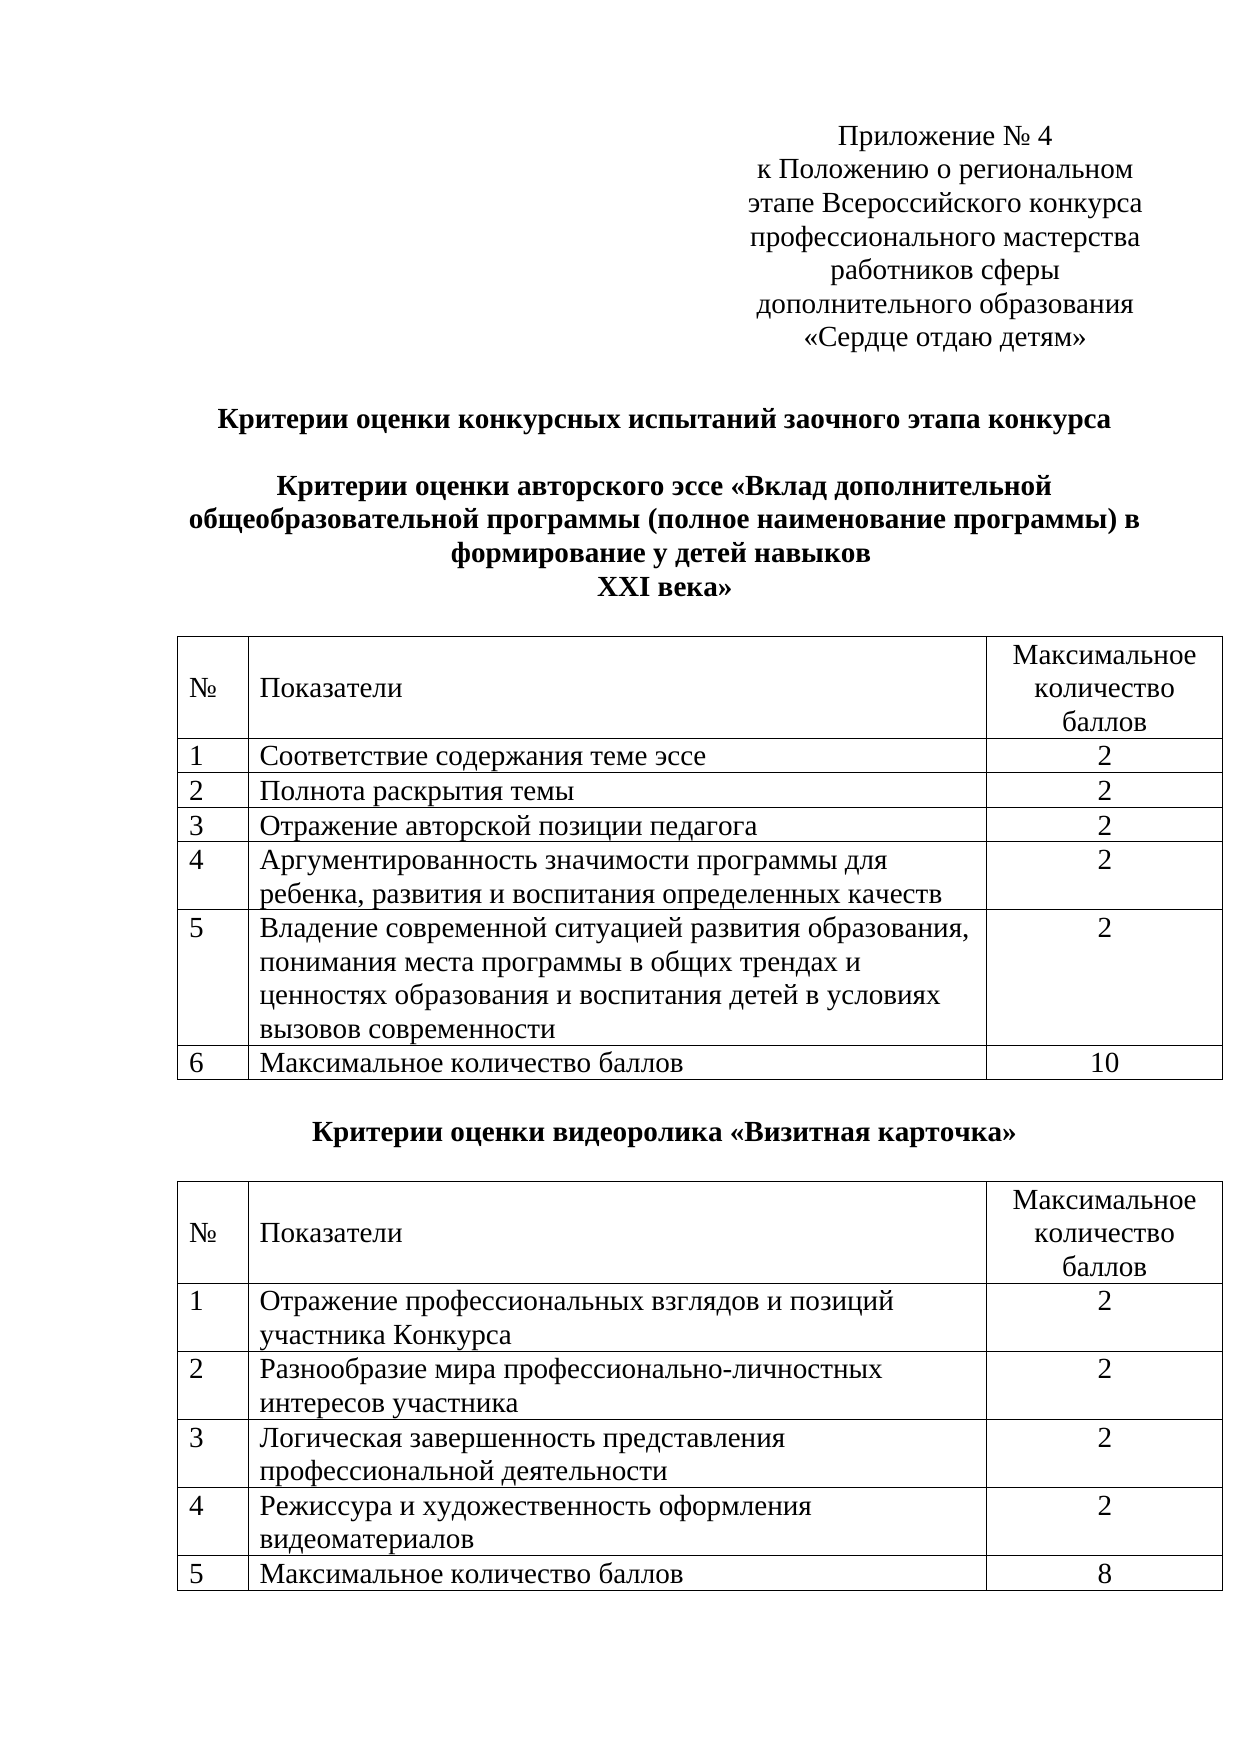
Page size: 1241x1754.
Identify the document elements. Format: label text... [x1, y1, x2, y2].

table_cell Отражение авторской позиции педагога [249, 808, 986, 841]
table_cell 2 [987, 739, 1222, 772]
table_cell Максимальное количество баллов [249, 1046, 986, 1079]
table_header № [178, 1182, 248, 1282]
table_cell 2 [987, 1488, 1222, 1555]
text Критерии оценки конкурсных испытаний заочного этапа конкурса [177, 401, 1152, 434]
table_cell 2 [987, 1420, 1222, 1487]
table_cell Максимальное количество баллов [249, 1556, 986, 1589]
table_cell 2 [987, 842, 1222, 909]
table_header № [178, 637, 248, 737]
text Приложение № 4 [738, 118, 1152, 152]
table_cell 2 [987, 808, 1222, 841]
table_cell 4 [178, 842, 248, 909]
table_cell 2 [178, 773, 248, 807]
table_cell Соответствие содержания теме эссе [249, 739, 986, 772]
table_cell 2 [987, 773, 1222, 807]
text Критерии оценки видеоролика «Визитная карточка» [177, 1114, 1152, 1147]
table_cell 8 [987, 1556, 1222, 1589]
table_cell Отражение профессиональных взглядов и позиций участника Конкурса [249, 1284, 986, 1351]
table_cell 6 [178, 1046, 248, 1079]
table_cell Полнота раскрытия темы [249, 773, 986, 807]
text Критерии оценки авторского эссе «Вклад дополнительной общеобразовательной программы (полное наименование программы) в формирование у детей навыков XXI века» [177, 468, 1152, 602]
table_cell 5 [178, 1556, 248, 1589]
table_cell Разнообразие мира профессионально-личностных интересов участника [249, 1352, 986, 1419]
table_cell 3 [178, 1420, 248, 1487]
table_cell 1 [178, 739, 248, 772]
table_cell 2 [987, 1352, 1222, 1419]
table_header Показатели [249, 637, 986, 737]
table_cell Аргументированность значимости программы для ребенка, развития и воспитания определенных качеств [249, 842, 986, 909]
table_cell Владение современной ситуацией развития образования, понимания места программы в общих трендах и ценностях образования и воспитания детей в условиях вызовов современности [249, 910, 986, 1044]
text к Положению о региональном этапе Всероссийского конкурса профессионального мастерства работников сферы дополнительного образования «Сердце отдаю детям» [738, 152, 1152, 353]
table_cell 2 [178, 1352, 248, 1419]
table_cell 5 [178, 910, 248, 1044]
table_header Максимальное количество баллов [987, 637, 1222, 737]
table_cell 4 [178, 1488, 248, 1555]
table_header Максимальное количество баллов [987, 1182, 1222, 1282]
table_cell 2 [987, 910, 1222, 1044]
table_cell 3 [178, 808, 248, 841]
table_cell 1 [178, 1284, 248, 1351]
table_cell Логическая завершенность представления профессиональной деятельности [249, 1420, 986, 1487]
table_cell 10 [987, 1046, 1222, 1079]
table_header Показатели [249, 1182, 986, 1282]
table_cell 2 [987, 1284, 1222, 1351]
table_cell Режиссура и художественность оформления видеоматериалов [249, 1488, 986, 1555]
